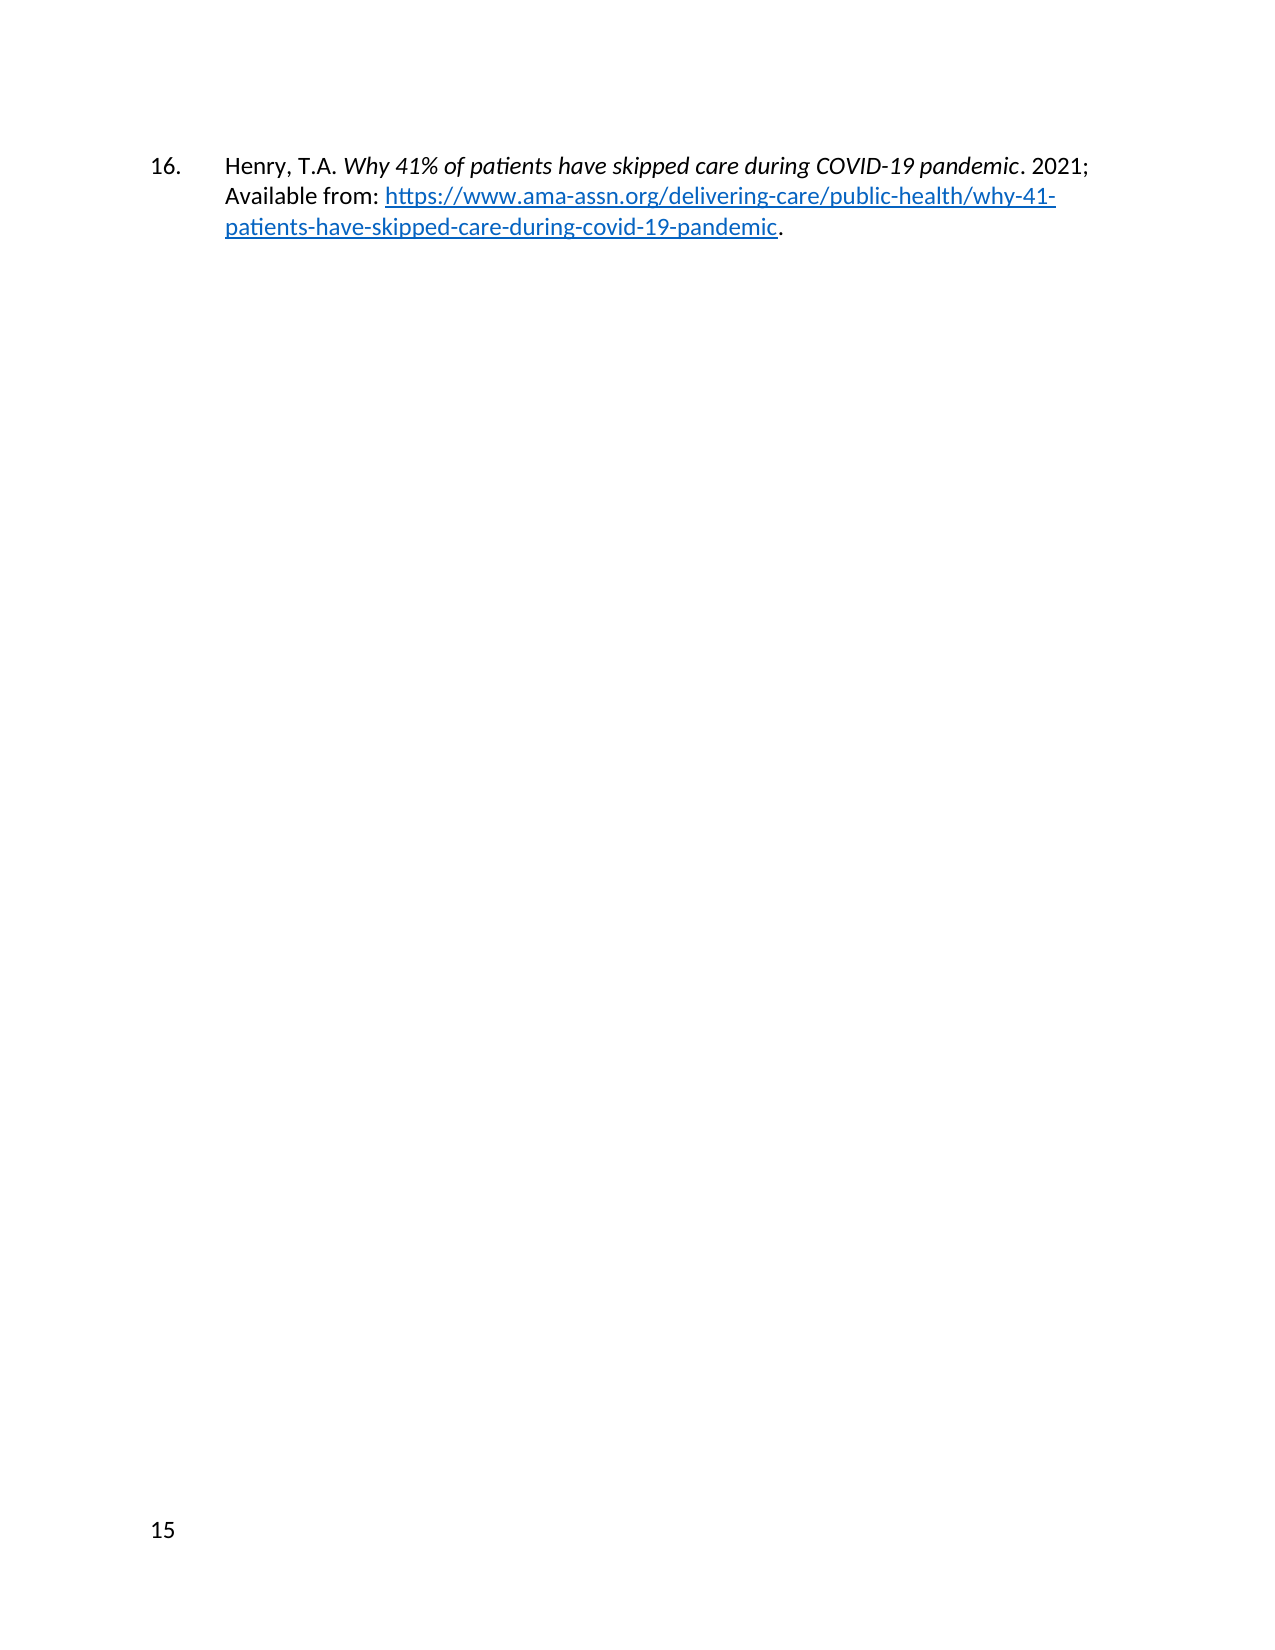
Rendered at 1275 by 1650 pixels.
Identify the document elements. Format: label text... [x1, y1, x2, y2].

text 16. Henry, T.A. Why 41% of patients have skipped care during COVID-19 pandemic. 2021; Available from: https://www.ama-assn.org/delivering-care/public-health/why-41-patients-have-skipped-care-during-covid-19-pandemic. [150, 150, 1125, 242]
